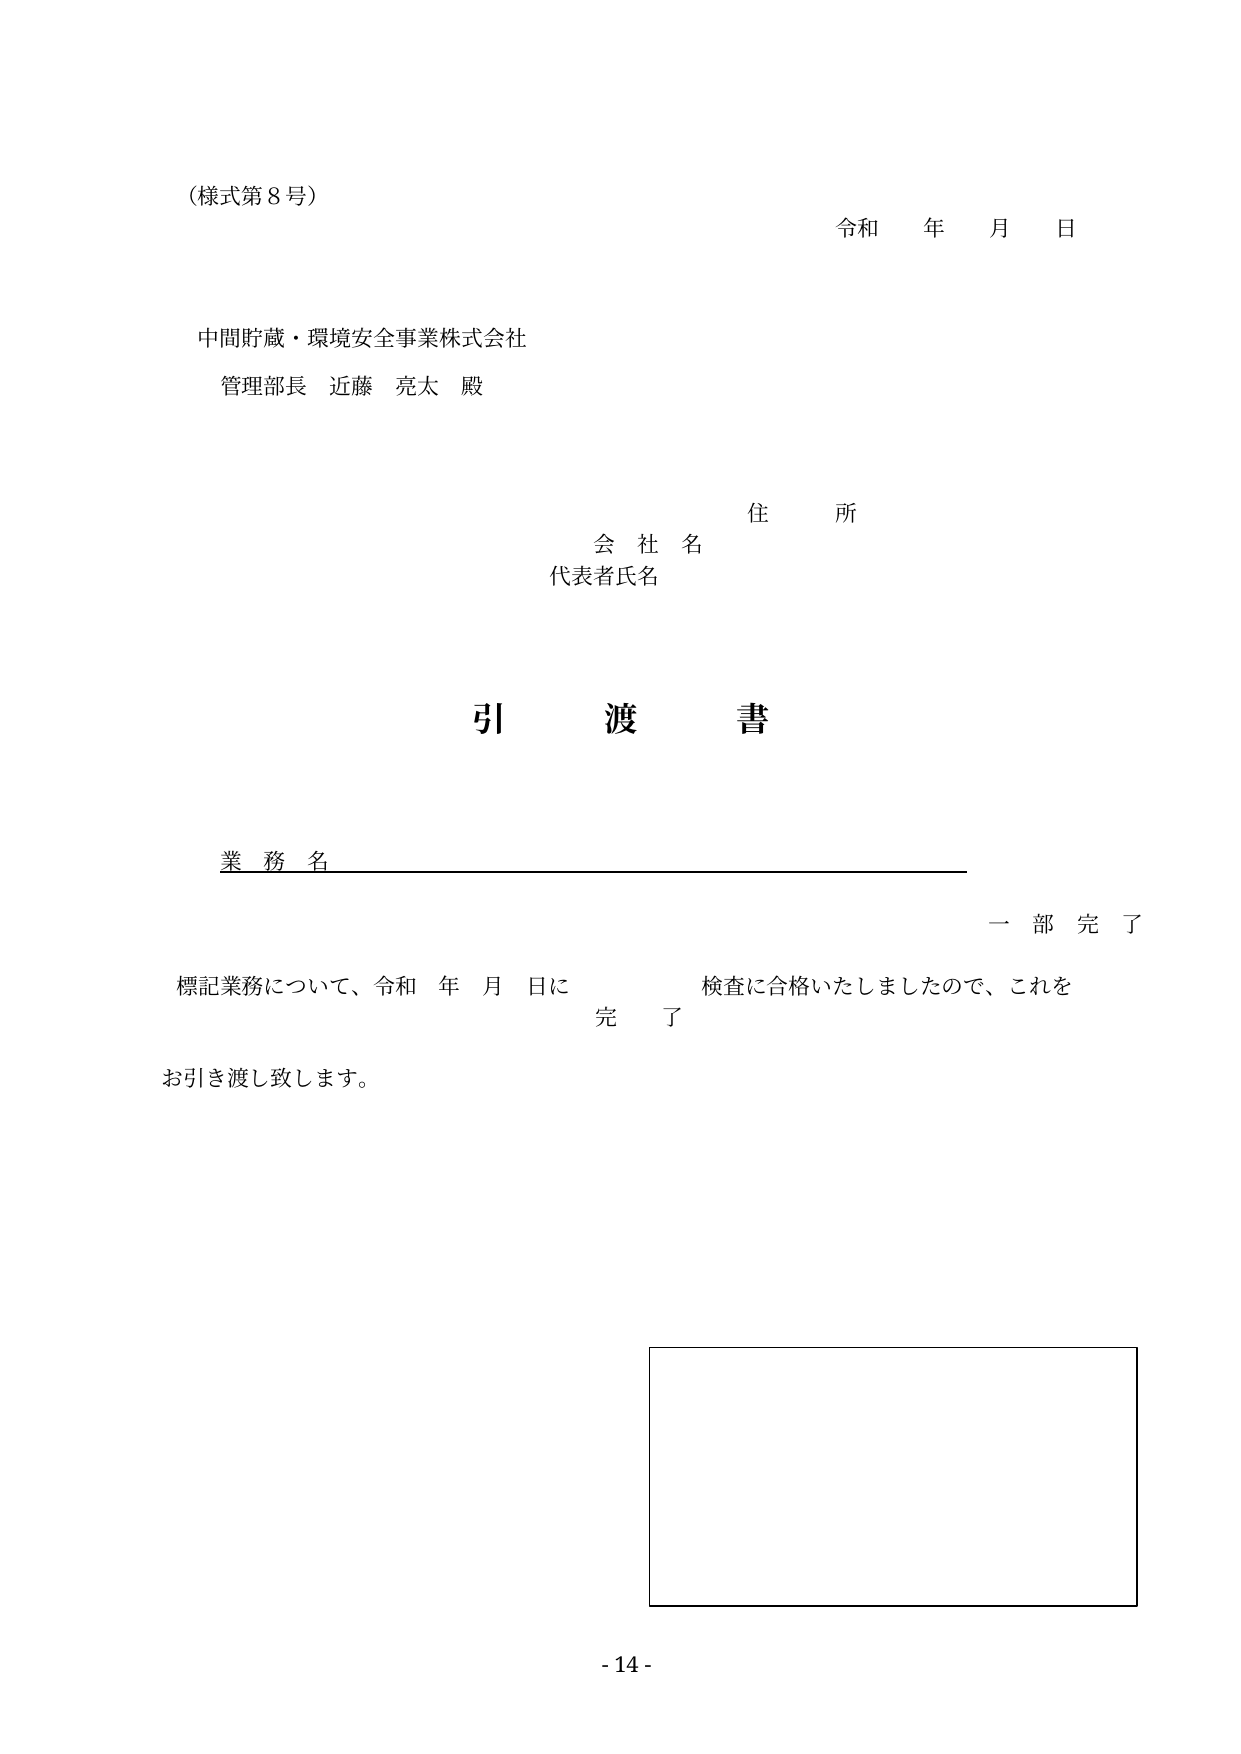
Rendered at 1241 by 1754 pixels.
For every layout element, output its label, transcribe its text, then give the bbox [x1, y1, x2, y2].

text 一部完了 [176, 907, 1077, 939]
text 中間貯蔵・環境安全事業株式会社 [176, 306, 1077, 369]
text 会 社 名 [176, 527, 1077, 559]
text 管理部長 近藤 亮太 殿 [176, 369, 1077, 401]
text 標記業務について、令和 年 月 日に 検査に合格いたしましたので、これを 完 了 [176, 939, 1077, 1032]
text 令和 年 月 日 [176, 211, 1077, 242]
text （様式第８号） [176, 179, 1077, 211]
text お引き渡し致します。 [161, 1032, 1077, 1093]
text 引 渡 書 [176, 686, 1077, 749]
text 代表者氏名 [176, 559, 1077, 591]
text 住 所 [176, 496, 1077, 527]
text 業 務 名 [176, 844, 1077, 876]
